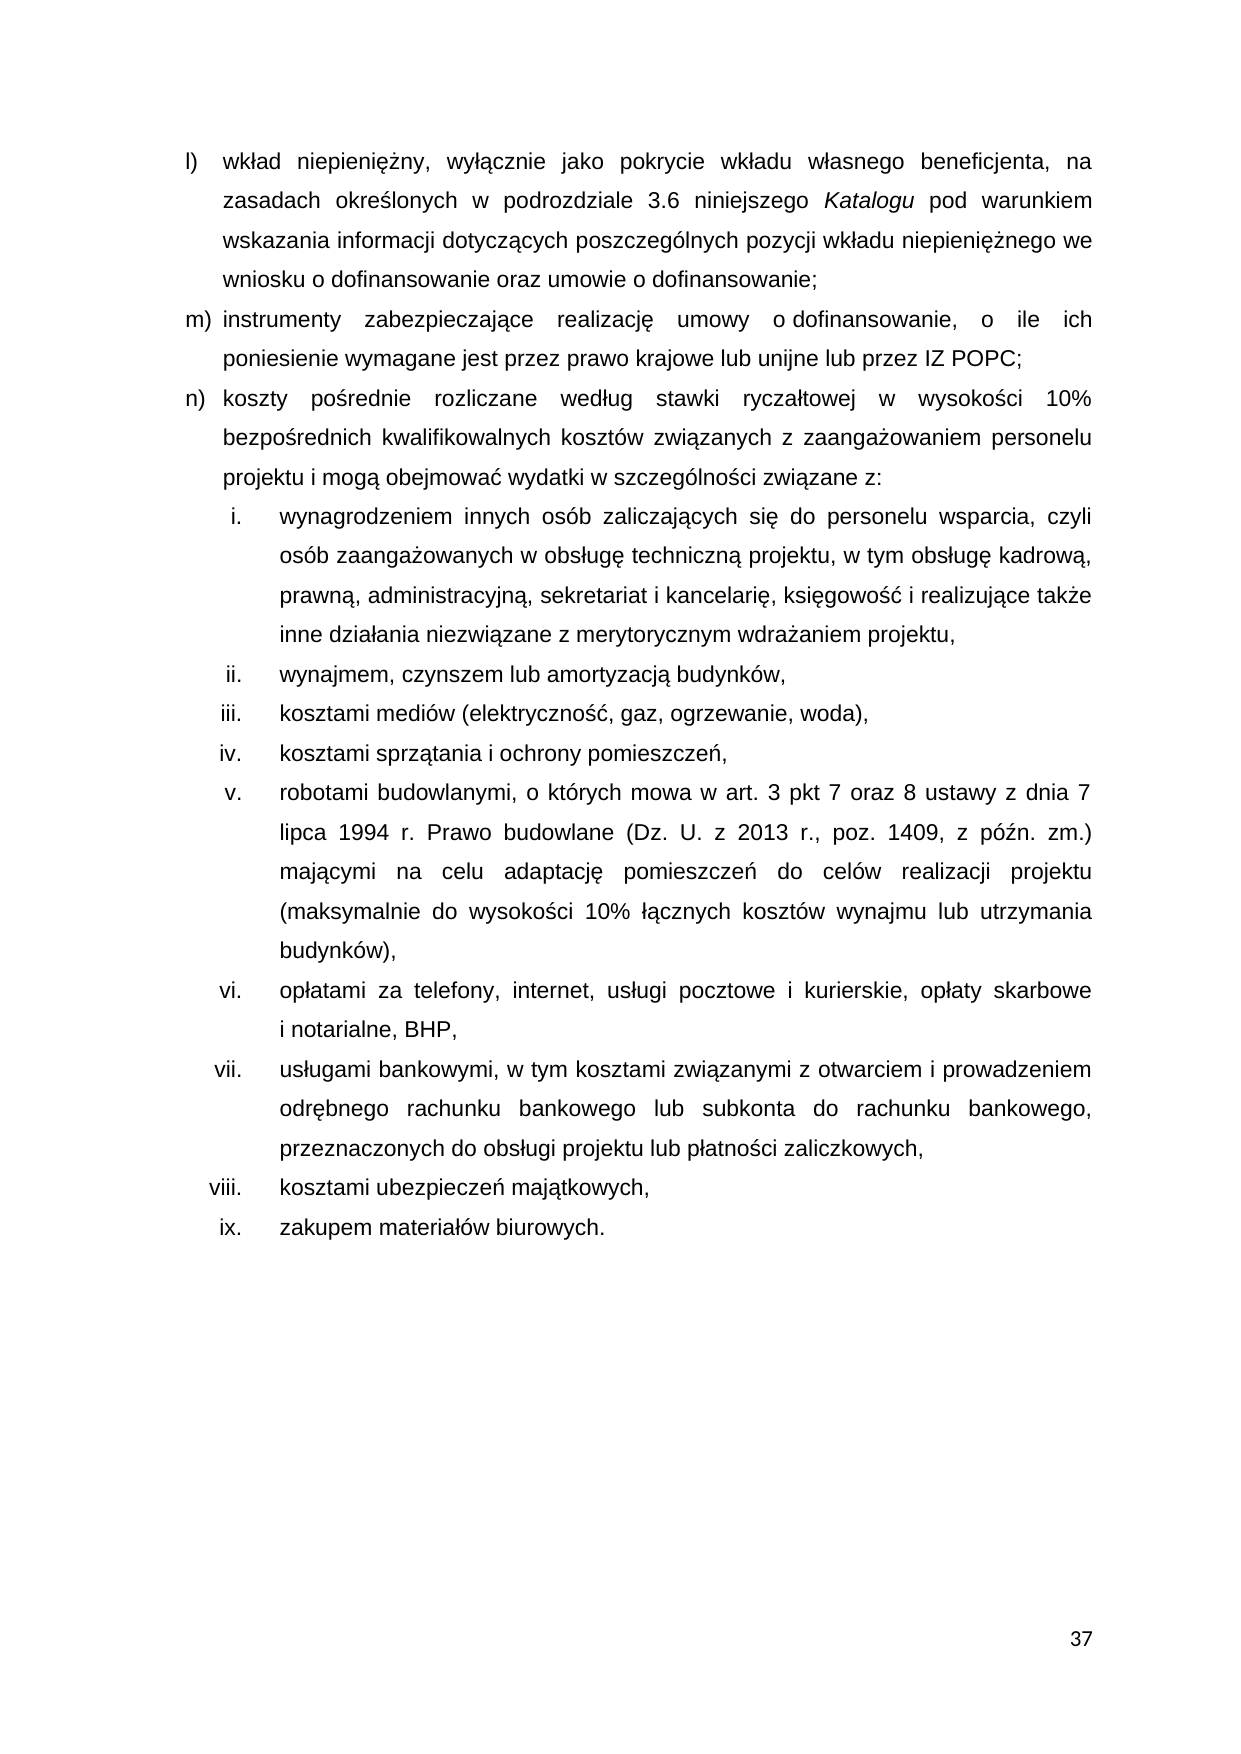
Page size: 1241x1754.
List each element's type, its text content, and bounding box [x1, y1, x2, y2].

list instrumenty zabezpieczające realizację umowy o dofinansowanie, o ile ich poniesienie wymagane jest przez prawo krajowe lub unijne lub przez IZ POPC; [185, 306, 1093, 371]
list kosztami sprzątania i ochrony pomieszczeń, [242, 740, 1093, 766]
list robotami budowlanymi, o których mowa w art. 3 pkt 7 oraz 8 ustawy z dnia 7 lipca 1994 r. Prawo budowlane (Dz. U. z 2013 r., poz. 1409, z późn. zm.) mającymi na celu adaptację pomieszczeń do celów realizacji projektu (maksymalnie do wysokości 10% łącznych kosztów wynajmu lub utrzymania budynków), [242, 779, 1093, 963]
list zakupem materiałów biurowych. [242, 1213, 1093, 1240]
list opłatami za telefony, internet, usługi pocztowe i kurierskie, opłaty skarbowe i notarialne, BHP, [242, 977, 1093, 1042]
list usługami bankowymi, w tym kosztami związanymi z otwarciem i prowadzeniem odrębnego rachunku bankowego lub subkonta do rachunku bankowego, przeznaczonych do obsługi projektu lub płatności zaliczkowych, [242, 1056, 1093, 1161]
list kosztami mediów (elektryczność, gaz, ogrzewanie, woda), [242, 700, 1093, 727]
list wynagrodzeniem innych osób zaliczających się do personelu wsparcia, czyli osób zaangażowanych w obsługę techniczną projektu, w tym obsługę kadrową, prawną, administracyjną, sekretariat i kancelarię, księgowość i realizujące także inne działania niezwiązane z merytorycznym wdrażaniem projektu, [242, 503, 1093, 648]
list wkład niepieniężny, wyłącznie jako pokrycie wkładu własnego beneficjenta, na zasadach określonych w podrozdziale 3.6 niniejszego Katalogu pod warunkiem wskazania informacji dotyczących poszczególnych pozycji wkładu niepieniężnego we wniosku o dofinansowanie oraz umowie o dofinansowanie; [185, 148, 1093, 292]
list wynajmem, czynszem lub amortyzacją budynków, [242, 661, 1093, 687]
list koszty pośrednie rozliczane według stawki ryczałtowej w wysokości 10% bezpośrednich kwalifikowalnych kosztów związanych z zaangażowaniem personelu projektu i mogą obejmować wydatki w szczególności związane z: [185, 384, 1093, 490]
list kosztami ubezpieczeń majątkowych, [242, 1174, 1093, 1200]
